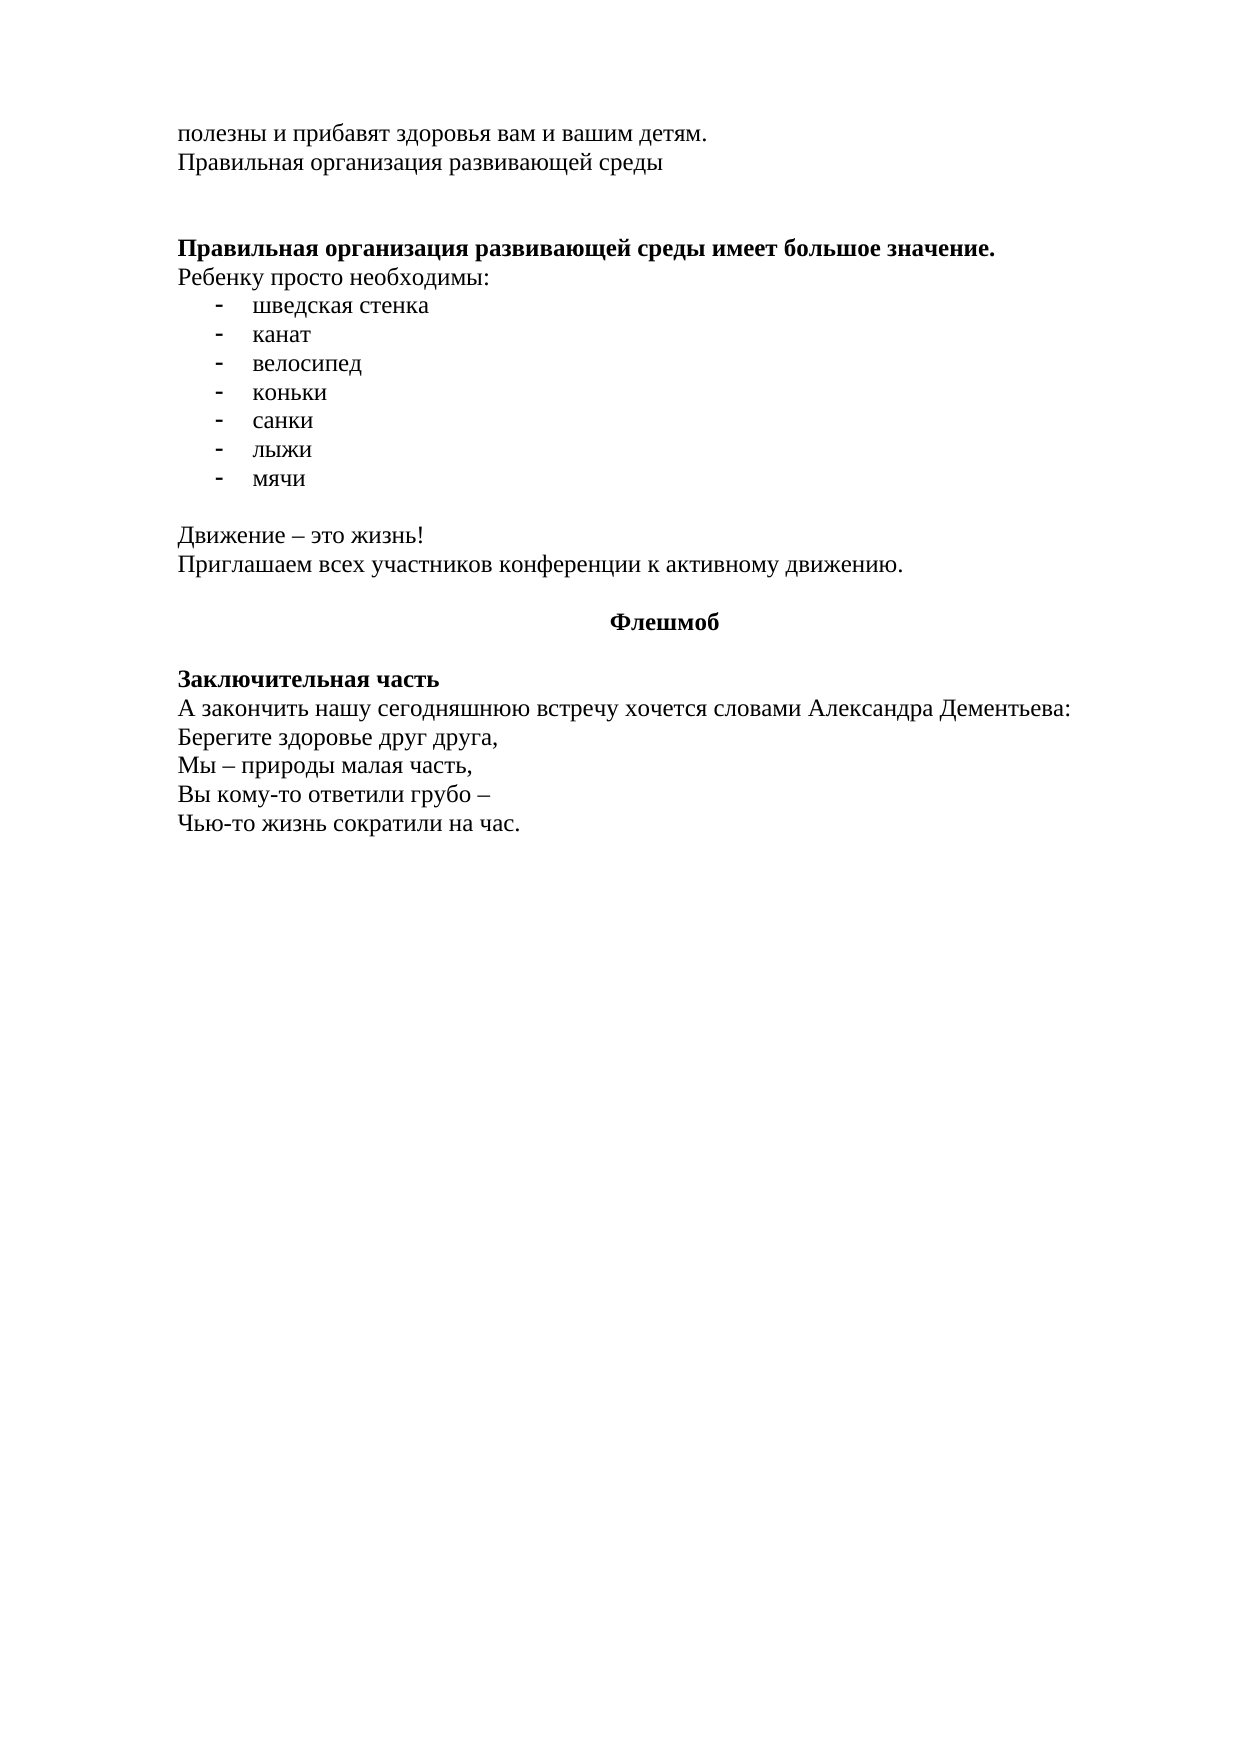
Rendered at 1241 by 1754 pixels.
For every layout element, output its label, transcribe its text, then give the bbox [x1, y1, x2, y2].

text Движение – это жизнь! [177, 521, 1152, 549]
text Правильная организация развивающей среды [177, 147, 1152, 176]
list лыжи [215, 434, 1152, 463]
list велосипед [215, 348, 1152, 377]
text А закончить нашу сегодняшнюю встречу хочется словами Александра Дементьева: [177, 693, 1152, 722]
text Приглашаем всех участников конференции к активному движению. [177, 549, 1152, 578]
list шведская стенка [215, 291, 1152, 319]
text Вы кому-то ответили грубо – [177, 779, 1152, 808]
text Берегите здоровье друг друга, [177, 722, 1152, 751]
list коньки [215, 377, 1152, 406]
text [177, 118, 1152, 147]
text Правильная организация развивающей среды имеет большое значение. [177, 233, 1152, 262]
list санки [215, 406, 1152, 434]
text Мы – природы малая часть, [177, 751, 1152, 779]
text Чью-то жизнь сократили на час. [177, 808, 1152, 837]
list мячи [215, 463, 1152, 492]
text Ребенку просто необходимы: [177, 262, 1152, 291]
list канат [215, 319, 1152, 348]
text Флешмоб [177, 607, 1152, 636]
text Заключительная часть [177, 664, 1152, 693]
